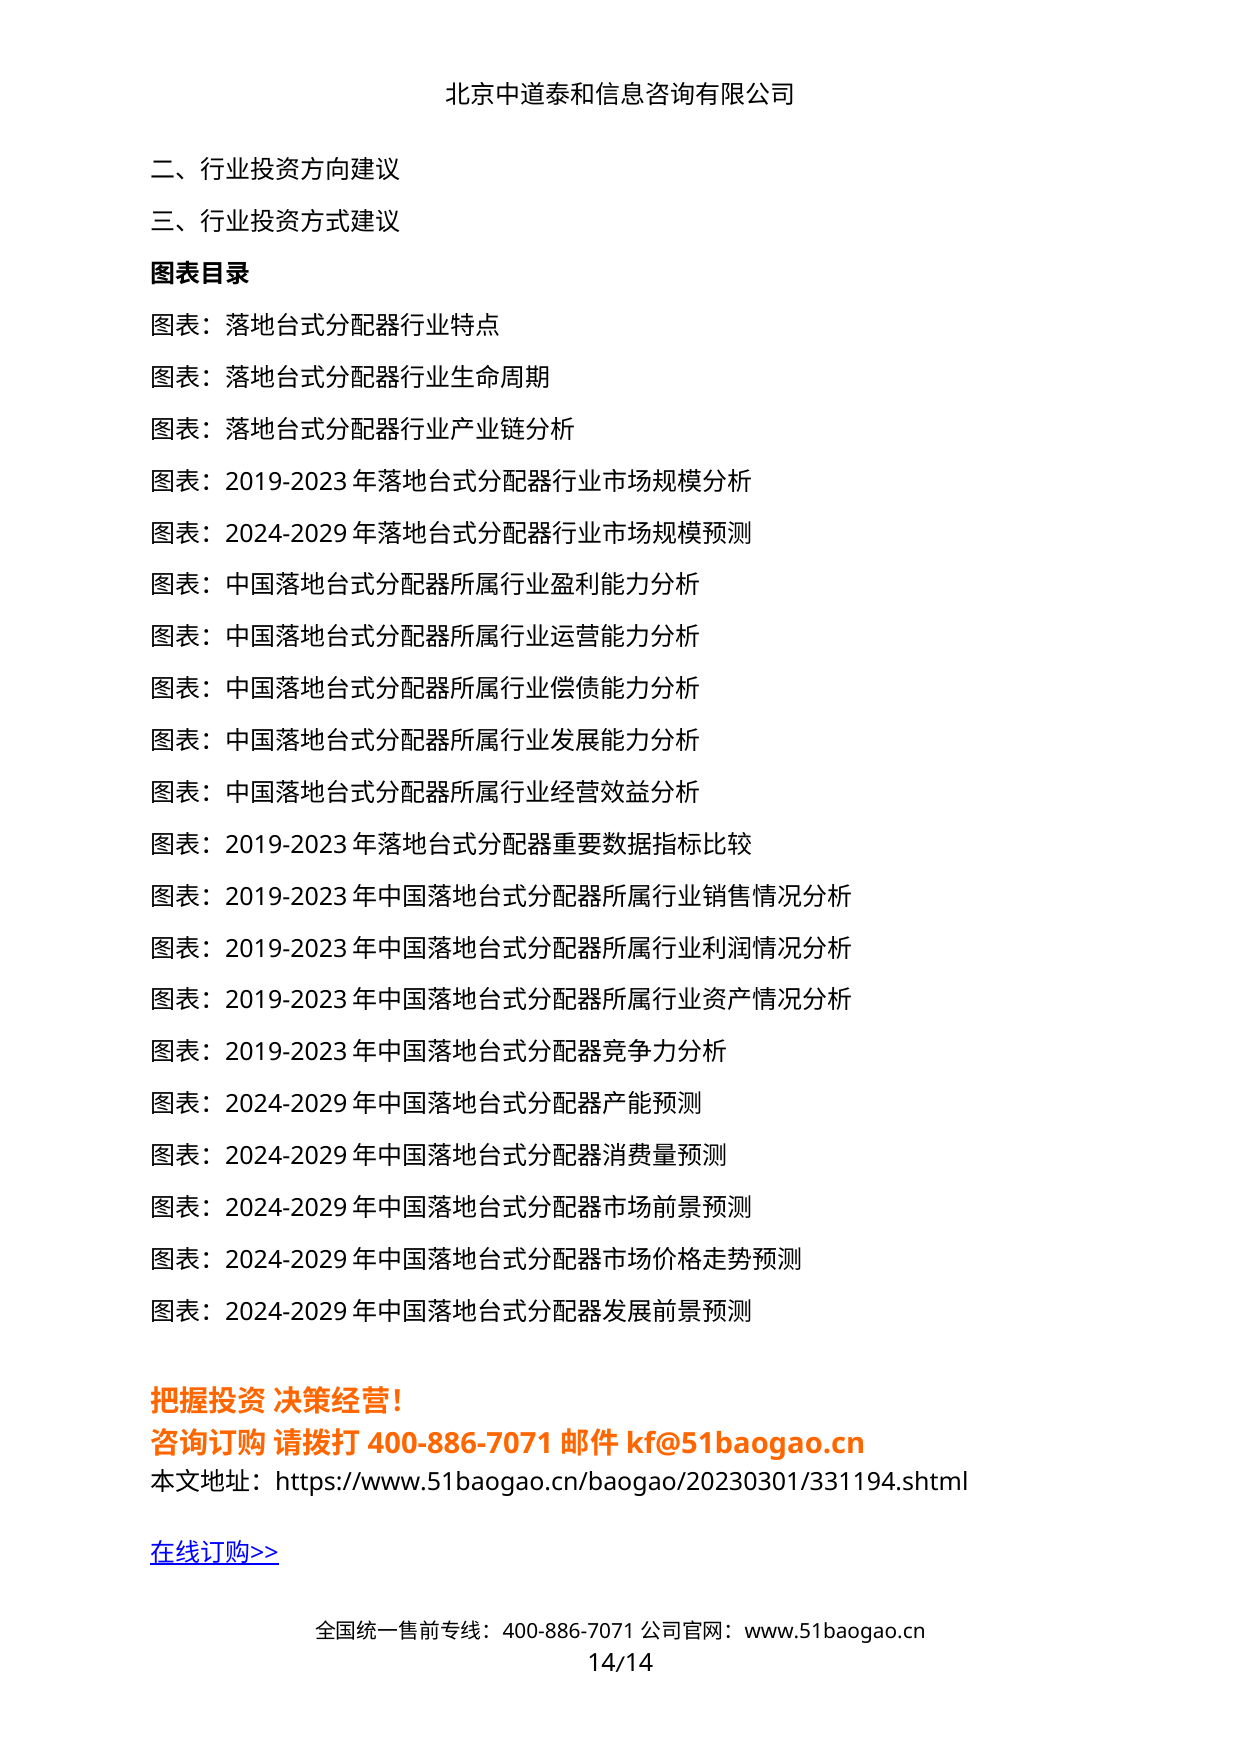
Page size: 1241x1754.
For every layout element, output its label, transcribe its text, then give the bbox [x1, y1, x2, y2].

text 图表：2024-2029年落地台式分配器行业市场规模预测 [150, 513, 1090, 549]
text 图表：中国落地台式分配器所属行业发展能力分析 [150, 721, 1090, 757]
text 图表：2024-2029年中国落地台式分配器市场前景预测 [150, 1187, 1090, 1224]
text 图表：落地台式分配器行业产业链分析 [150, 409, 1090, 446]
text 图表：2019-2023年中国落地台式分配器所属行业销售情况分析 [150, 876, 1090, 912]
text 图表：2019-2023年中国落地台式分配器所属行业利润情况分析 [150, 928, 1090, 964]
text 图表：2024-2029年中国落地台式分配器发展前景预测 [150, 1291, 1090, 1327]
text 图表：2019-2023年中国落地台式分配器所属行业资产情况分析 [150, 980, 1090, 1016]
text 图表：落地台式分配器行业特点 [150, 306, 1090, 342]
text 图表：2024-2029年中国落地台式分配器市场价格走势预测 [150, 1239, 1090, 1276]
text 图表：2019-2023年落地台式分配器行业市场规模分析 [150, 461, 1090, 497]
text 把握投资 决策经营！咨询订购 请拨打 400-886-7071 邮件 kf@51baogao.cn本文地址：https://www.51baogao.cn/baogao/20230301/331194.shtml [150, 1343, 1090, 1498]
text 图表：2024-2029年中国落地台式分配器消费量预测 [150, 1136, 1090, 1172]
text 三、行业投资方式建议 [150, 202, 1090, 238]
text 图表：中国落地台式分配器所属行业盈利能力分析 [150, 565, 1090, 601]
text 图表：2024-2029年中国落地台式分配器产能预测 [150, 1084, 1090, 1120]
text 图表：中国落地台式分配器所属行业运营能力分析 [150, 617, 1090, 653]
text 图表：2019-2023年落地台式分配器重要数据指标比较 [150, 824, 1090, 861]
text 图表：中国落地台式分配器所属行业经营效益分析 [150, 772, 1090, 809]
text 图表：2019-2023年中国落地台式分配器竞争力分析 [150, 1032, 1090, 1068]
text 在线订购>> [150, 1498, 1090, 1568]
text 二、行业投资方向建议 [150, 150, 1090, 186]
text 图表：落地台式分配器行业生命周期 [150, 357, 1090, 394]
text 图表：中国落地台式分配器所属行业偿债能力分析 [150, 669, 1090, 705]
text 图表目录 [150, 254, 1090, 290]
